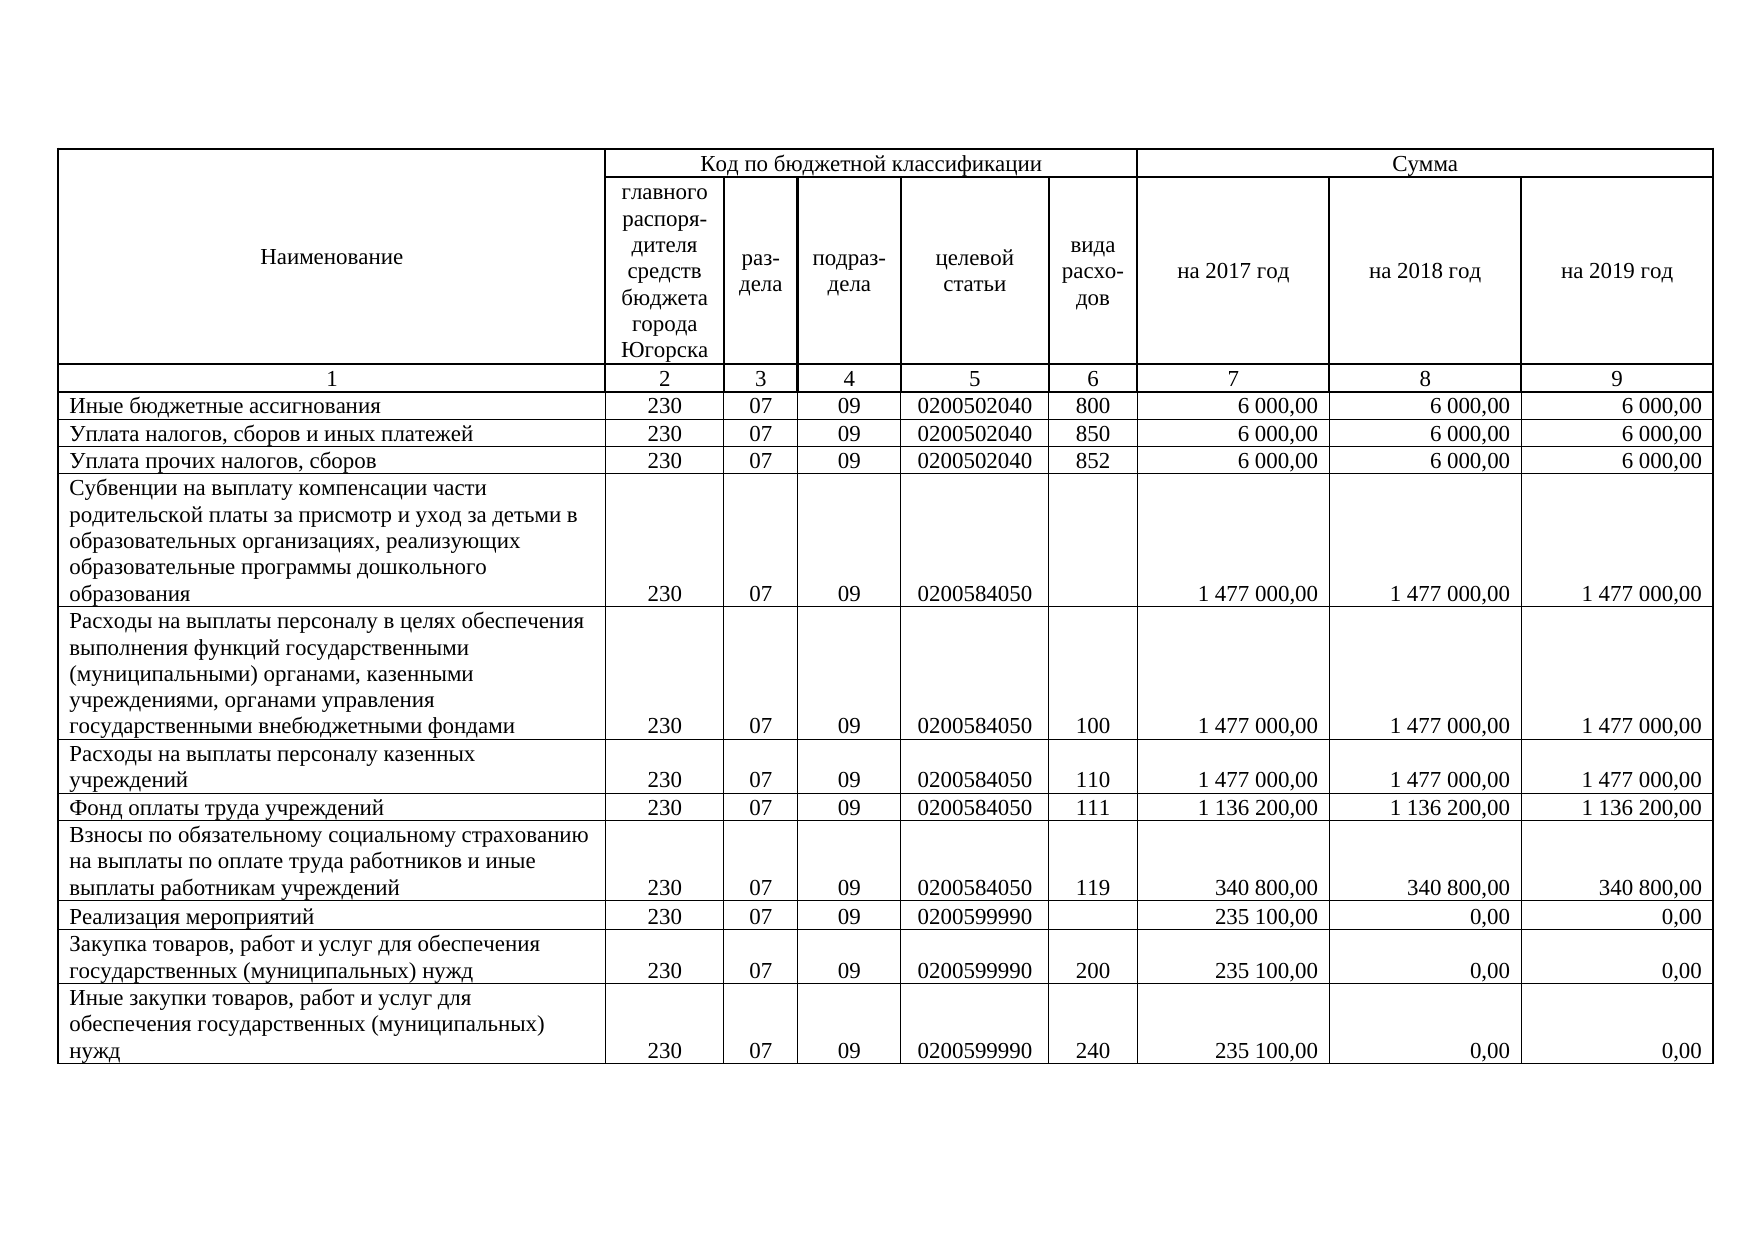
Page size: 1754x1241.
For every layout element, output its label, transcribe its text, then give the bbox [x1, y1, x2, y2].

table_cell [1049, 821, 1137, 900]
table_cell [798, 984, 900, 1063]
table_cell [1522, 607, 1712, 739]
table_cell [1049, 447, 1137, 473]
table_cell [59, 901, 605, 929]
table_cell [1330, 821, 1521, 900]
table_cell вида расхо-дов [1050, 178, 1136, 363]
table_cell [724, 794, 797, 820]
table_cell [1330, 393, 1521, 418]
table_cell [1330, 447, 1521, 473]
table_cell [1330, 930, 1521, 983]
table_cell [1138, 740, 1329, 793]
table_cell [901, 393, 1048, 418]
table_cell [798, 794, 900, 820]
table_cell 4 [799, 365, 900, 391]
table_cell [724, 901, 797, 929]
table_cell главного распоря-дителя средств бюджета города Югорска [606, 178, 723, 363]
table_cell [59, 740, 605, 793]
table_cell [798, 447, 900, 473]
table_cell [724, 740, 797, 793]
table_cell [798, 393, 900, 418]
table_cell 1 [59, 365, 604, 391]
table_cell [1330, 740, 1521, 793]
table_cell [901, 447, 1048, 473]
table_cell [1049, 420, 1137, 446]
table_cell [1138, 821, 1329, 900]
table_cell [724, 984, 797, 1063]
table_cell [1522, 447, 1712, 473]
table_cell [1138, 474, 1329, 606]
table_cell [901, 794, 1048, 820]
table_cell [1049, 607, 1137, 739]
table_cell 3 [725, 365, 796, 391]
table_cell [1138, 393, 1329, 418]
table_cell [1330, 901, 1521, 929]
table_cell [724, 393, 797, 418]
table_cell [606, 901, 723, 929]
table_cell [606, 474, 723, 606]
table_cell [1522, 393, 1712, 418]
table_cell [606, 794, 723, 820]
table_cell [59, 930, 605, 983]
table_cell 5 [902, 365, 1048, 391]
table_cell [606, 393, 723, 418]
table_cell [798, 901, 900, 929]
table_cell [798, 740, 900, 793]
table_cell 7 [1138, 365, 1328, 391]
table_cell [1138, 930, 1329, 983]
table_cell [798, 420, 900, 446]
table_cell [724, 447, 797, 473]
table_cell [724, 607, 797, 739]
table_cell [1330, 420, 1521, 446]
table_header Наименование [59, 150, 604, 363]
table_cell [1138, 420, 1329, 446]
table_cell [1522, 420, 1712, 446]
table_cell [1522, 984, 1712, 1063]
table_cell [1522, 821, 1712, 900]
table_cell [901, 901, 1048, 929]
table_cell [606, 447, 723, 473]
table_cell на 2019 год [1522, 178, 1712, 363]
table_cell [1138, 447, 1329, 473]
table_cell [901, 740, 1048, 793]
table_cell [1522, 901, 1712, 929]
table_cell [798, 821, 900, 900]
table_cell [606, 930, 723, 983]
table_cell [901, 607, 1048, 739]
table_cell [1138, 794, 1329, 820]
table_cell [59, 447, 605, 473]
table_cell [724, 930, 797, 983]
table_cell 9 [1522, 365, 1712, 391]
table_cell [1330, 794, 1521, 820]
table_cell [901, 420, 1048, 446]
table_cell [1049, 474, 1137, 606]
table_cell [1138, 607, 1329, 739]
table_header Код по бюджетной классификации [606, 150, 1136, 176]
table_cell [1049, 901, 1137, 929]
table_cell целевой статьи [902, 178, 1048, 363]
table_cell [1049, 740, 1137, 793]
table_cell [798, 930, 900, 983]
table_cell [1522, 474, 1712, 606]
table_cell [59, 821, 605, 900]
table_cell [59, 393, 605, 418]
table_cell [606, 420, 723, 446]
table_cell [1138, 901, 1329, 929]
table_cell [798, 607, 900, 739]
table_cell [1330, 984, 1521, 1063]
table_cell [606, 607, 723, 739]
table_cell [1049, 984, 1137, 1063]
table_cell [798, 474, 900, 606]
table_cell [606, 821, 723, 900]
table_cell 6 [1050, 365, 1136, 391]
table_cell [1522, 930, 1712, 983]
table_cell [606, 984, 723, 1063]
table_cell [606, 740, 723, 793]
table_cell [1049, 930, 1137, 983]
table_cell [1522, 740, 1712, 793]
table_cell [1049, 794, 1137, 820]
table_header Сумма [1138, 150, 1712, 176]
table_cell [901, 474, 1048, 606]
table_cell на 2017 год [1138, 178, 1328, 363]
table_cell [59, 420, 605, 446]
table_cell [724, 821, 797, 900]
table_cell раз-дела [725, 178, 796, 363]
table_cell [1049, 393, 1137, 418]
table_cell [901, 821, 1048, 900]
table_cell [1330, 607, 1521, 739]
table_cell подраз-дела [799, 178, 900, 363]
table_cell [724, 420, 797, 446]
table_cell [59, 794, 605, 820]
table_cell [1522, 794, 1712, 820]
table_cell 8 [1330, 365, 1520, 391]
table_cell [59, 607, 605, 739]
table_cell на 2018 год [1330, 178, 1520, 363]
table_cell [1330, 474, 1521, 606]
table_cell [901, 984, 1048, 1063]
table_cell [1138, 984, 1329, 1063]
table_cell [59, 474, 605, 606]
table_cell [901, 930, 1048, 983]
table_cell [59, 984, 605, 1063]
table_cell 2 [606, 365, 723, 391]
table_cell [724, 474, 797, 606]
